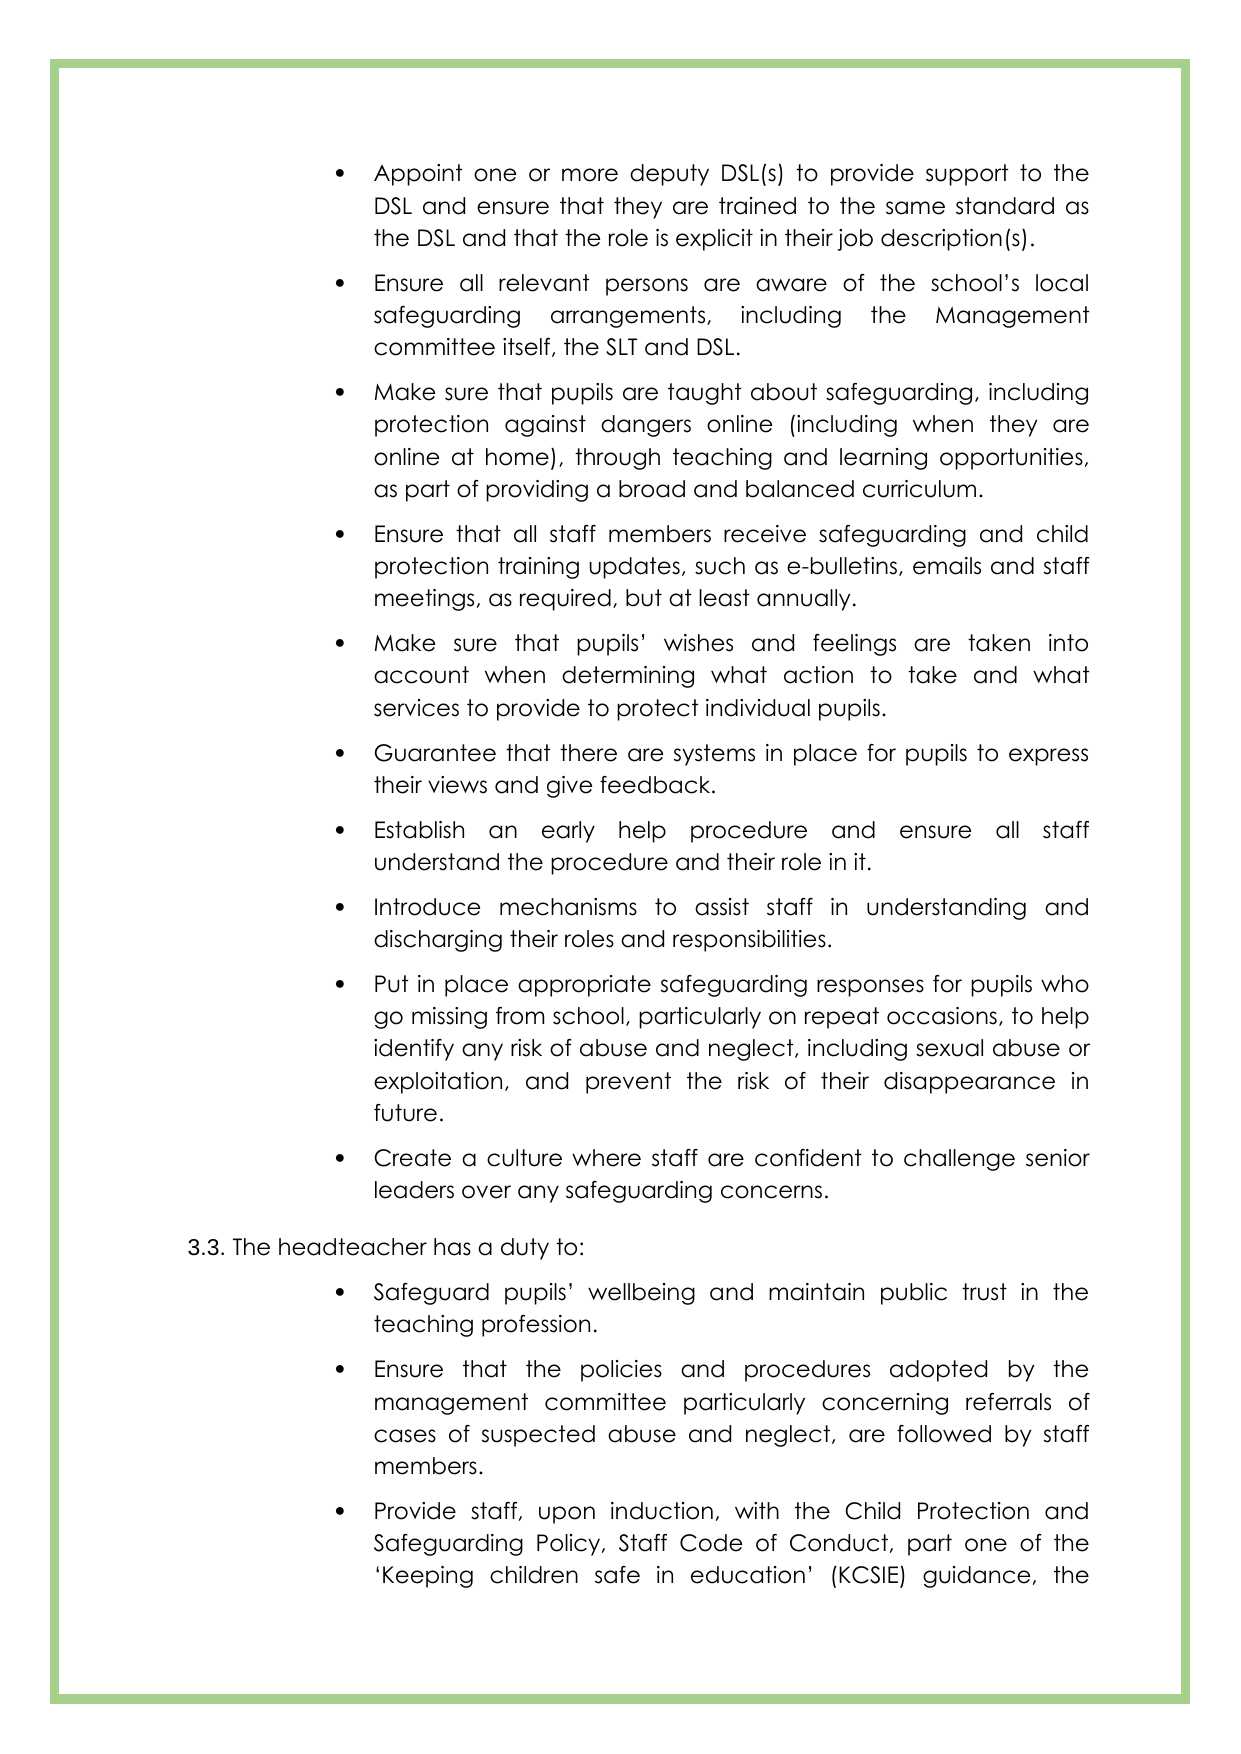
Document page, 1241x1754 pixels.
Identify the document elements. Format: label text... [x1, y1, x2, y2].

text Create a culture where staff are confident to challenge senior leaders over any safeguarding concerns. [336, 1143, 1090, 1203]
text Establish an early help procedure and ensure all staff understand the procedure and their role in it. [336, 815, 1090, 875]
text Ensure that the policies and procedures adopted by the management committee particularly concerning referrals of cases of suspected abuse and neglect, are followed by staff members. [336, 1354, 1090, 1479]
text Make sure that pupils are taught about safeguarding, including protection against dangers online (including when they are online at home), through teaching and learning opportunities, as part of providing a broad and balanced curriculum. [336, 377, 1090, 502]
text Put in place appropriate safeguarding responses for pupils who go missing from school, particularly on repeat occasions, to help identify any risk of abuse and neglect, including sexual abuse or exploitation, and prevent the risk of their disappearance in future. [336, 969, 1090, 1126]
text Safeguard pupils’ wellbeing and maintain public trust in the teaching profession. [336, 1277, 1090, 1338]
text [336, 1496, 1090, 1589]
text Ensure that all staff members receive safeguarding and child protection training updates, such as e-bulletins, emails and staff meetings, as required, but at least annually. [336, 519, 1090, 612]
text Appoint one or more deputy DSL(s) to provide support to the DSL and ensure that they are trained to the same standard as the DSL and that the role is explicit in their job description(s). [336, 159, 1090, 251]
text Guarantee that there are systems in place for pupils to express their views and give feedback. [336, 738, 1090, 798]
text Ensure all relevant persons are aware of the school’s local safeguarding arrangements, including the Management committee itself, the SLT and DSL. [336, 268, 1090, 361]
text Make sure that pupils’ wishes and feelings are taken into account when determining what action to take and what services to provide to protect individual pupils. [336, 628, 1090, 721]
text Introduce mechanisms to assist staff in understanding and discharging their roles and responsibilities. [336, 892, 1090, 952]
text The headteacher has a duty to: [187, 1233, 1090, 1261]
